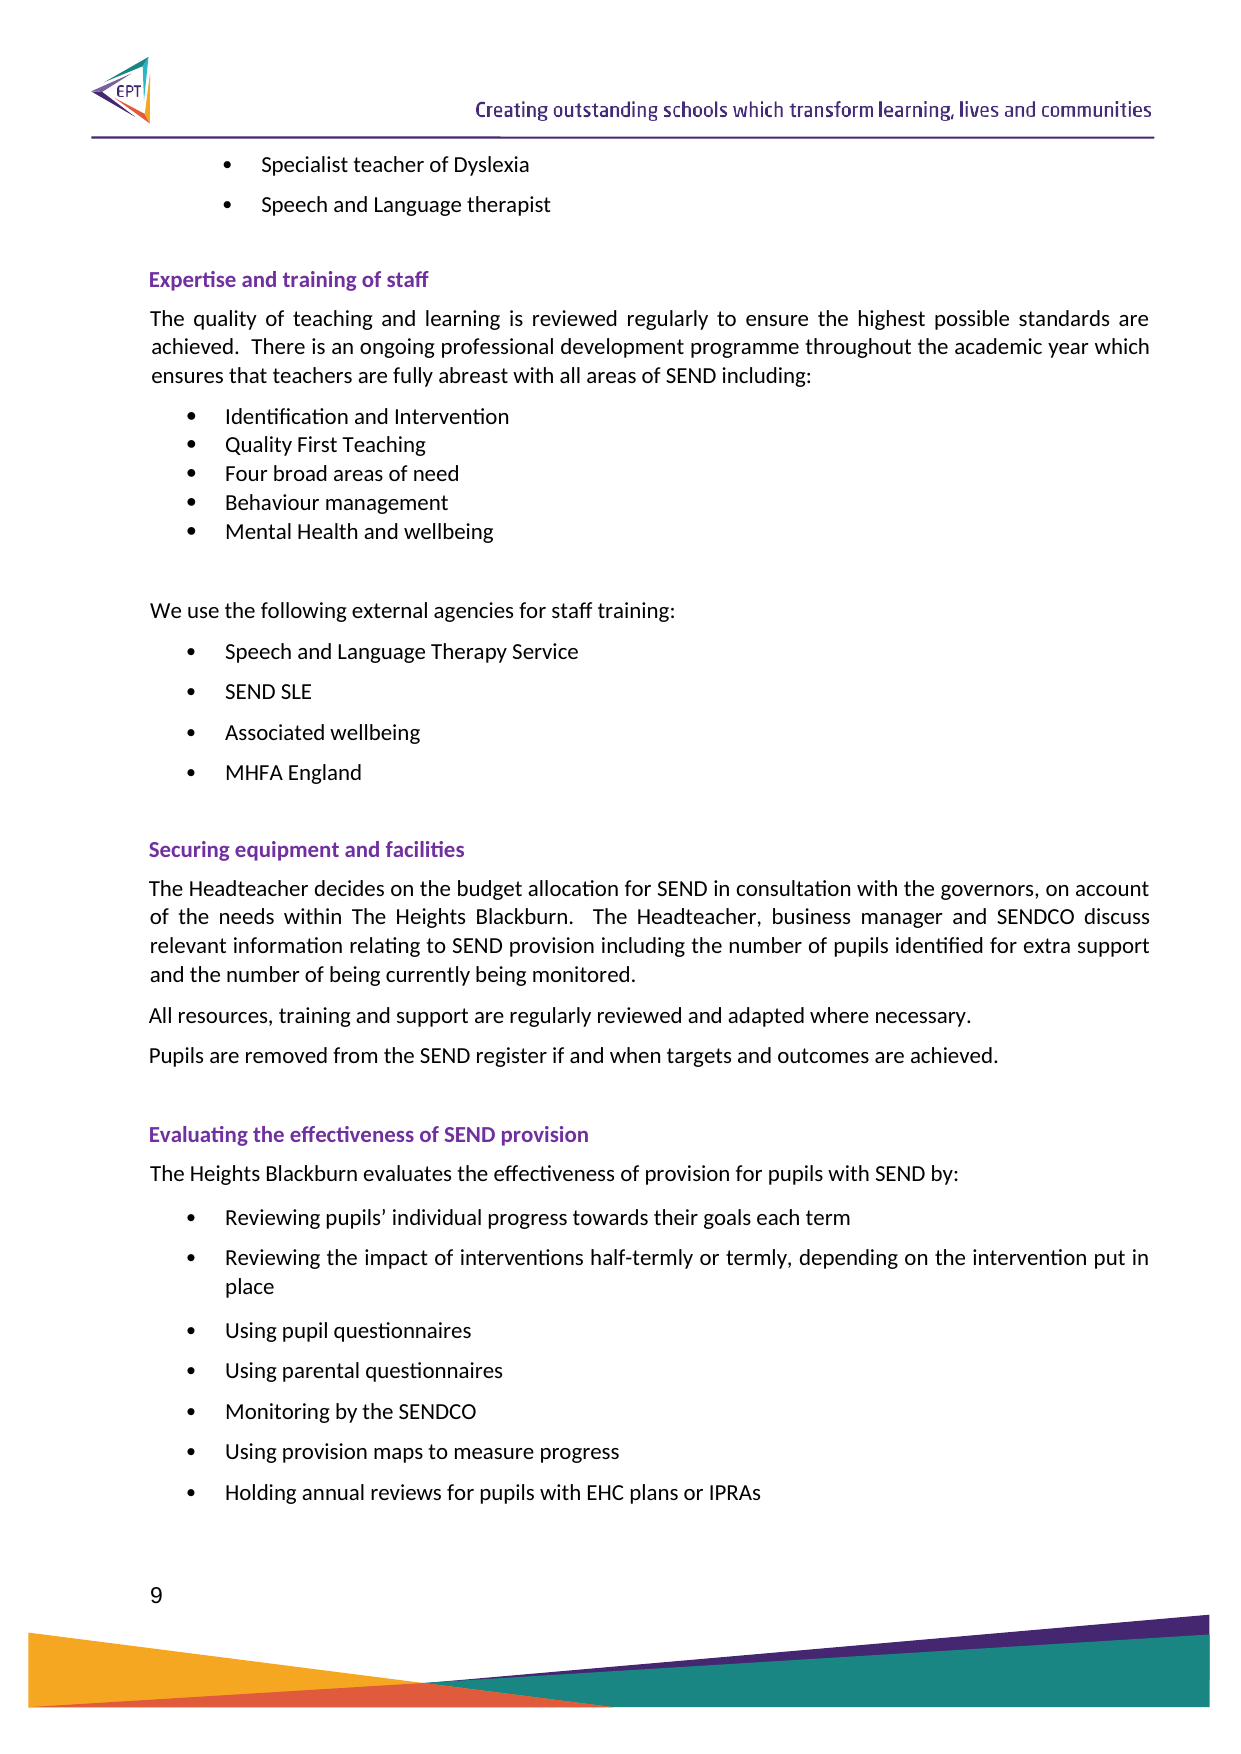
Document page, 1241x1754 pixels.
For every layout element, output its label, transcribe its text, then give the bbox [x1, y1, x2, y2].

picture [879, 101, 954, 121]
picture [476, 101, 873, 121]
list Mental Health and wellbeing [187, 517, 1152, 545]
list Monitoring by the SENDCO [187, 1397, 1152, 1425]
text The Headteacher decides on the budget allocation for SEND in consultation with the governors, on account of the needs within The Heights Blackburn. The Headteacher, business manager and SENDCO discuss relevant information relating to SEND provision including the number of pupils identified for extra support and the number of being currently being monitored. [148, 874, 1152, 988]
list Identification and Intervention [187, 402, 1152, 430]
list SEND SLE [187, 677, 1152, 705]
list Using provision maps to measure progress [187, 1437, 1152, 1466]
text Securing equipment and facilities [148, 835, 1152, 863]
list Associated wellbeing [187, 718, 1152, 746]
list MHFA England [187, 758, 1152, 786]
text Expertise and training of staff [148, 265, 1152, 293]
text We use the following external agencies for staff training: [150, 596, 1152, 624]
list Speech and Language Therapy Service [187, 637, 1152, 665]
list Speech and Language therapist [223, 190, 1152, 218]
list Holding annual reviews for pupils with EHC plans or IPRAs [187, 1478, 1152, 1506]
list Behaviour management [187, 488, 1152, 516]
picture [117, 85, 141, 97]
picture [960, 101, 1151, 117]
list Specialist teacher of Dyslexia [223, 150, 1152, 178]
list Quality First Teaching [187, 431, 1152, 459]
list Reviewing the impact of interventions half-termly or termly, depending on the intervention put in place [187, 1243, 1152, 1300]
text The Heights Blackburn evaluates the effectiveness of provision for pupils with SEND by: [150, 1159, 1152, 1187]
text The quality of teaching and learning is reviewed regularly to ensure the highest possible standards are achieved. There is an ongoing professional development programme throughout the academic year which ensures that teachers are fully abreast with all areas of SEND including: [150, 304, 1152, 389]
text Pupils are removed from the SEND register if and when targets and outcomes are achieved. [148, 1041, 1152, 1069]
text Evaluating the effectiveness of SEND provision [148, 1121, 1152, 1149]
text All resources, training and support are regularly reviewed and adapted where necessary. [148, 1001, 1152, 1029]
list Four broad areas of need [187, 459, 1152, 487]
list Reviewing pupils’ individual progress towards their goals each term [187, 1203, 1152, 1231]
list Using pupil questionnaires [187, 1316, 1152, 1344]
list Using parental questionnaires [187, 1357, 1152, 1385]
